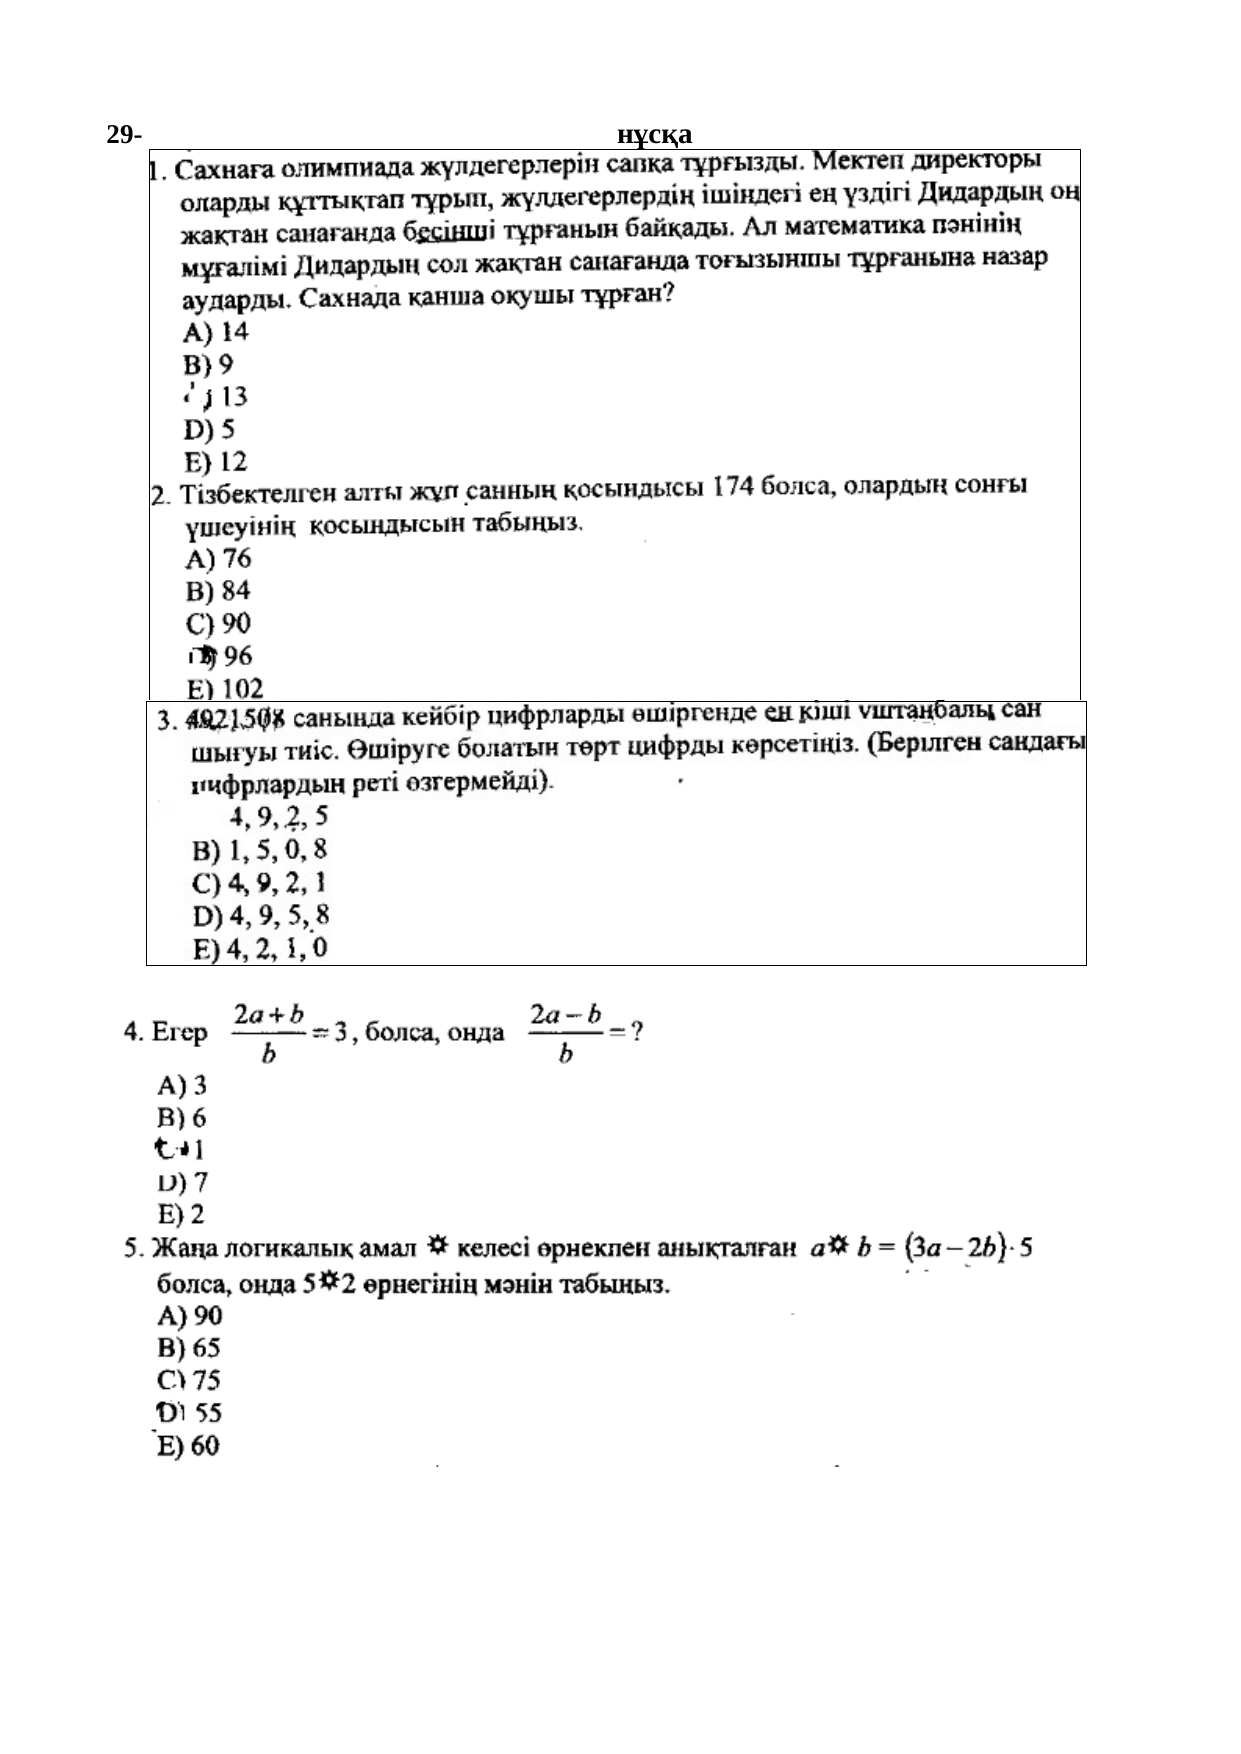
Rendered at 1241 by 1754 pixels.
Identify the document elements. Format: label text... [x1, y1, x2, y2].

picture [146, 150, 1087, 701]
picture [124, 1002, 1033, 1467]
picture [147, 702, 1086, 965]
list нұсқа [106, 116, 1164, 149]
